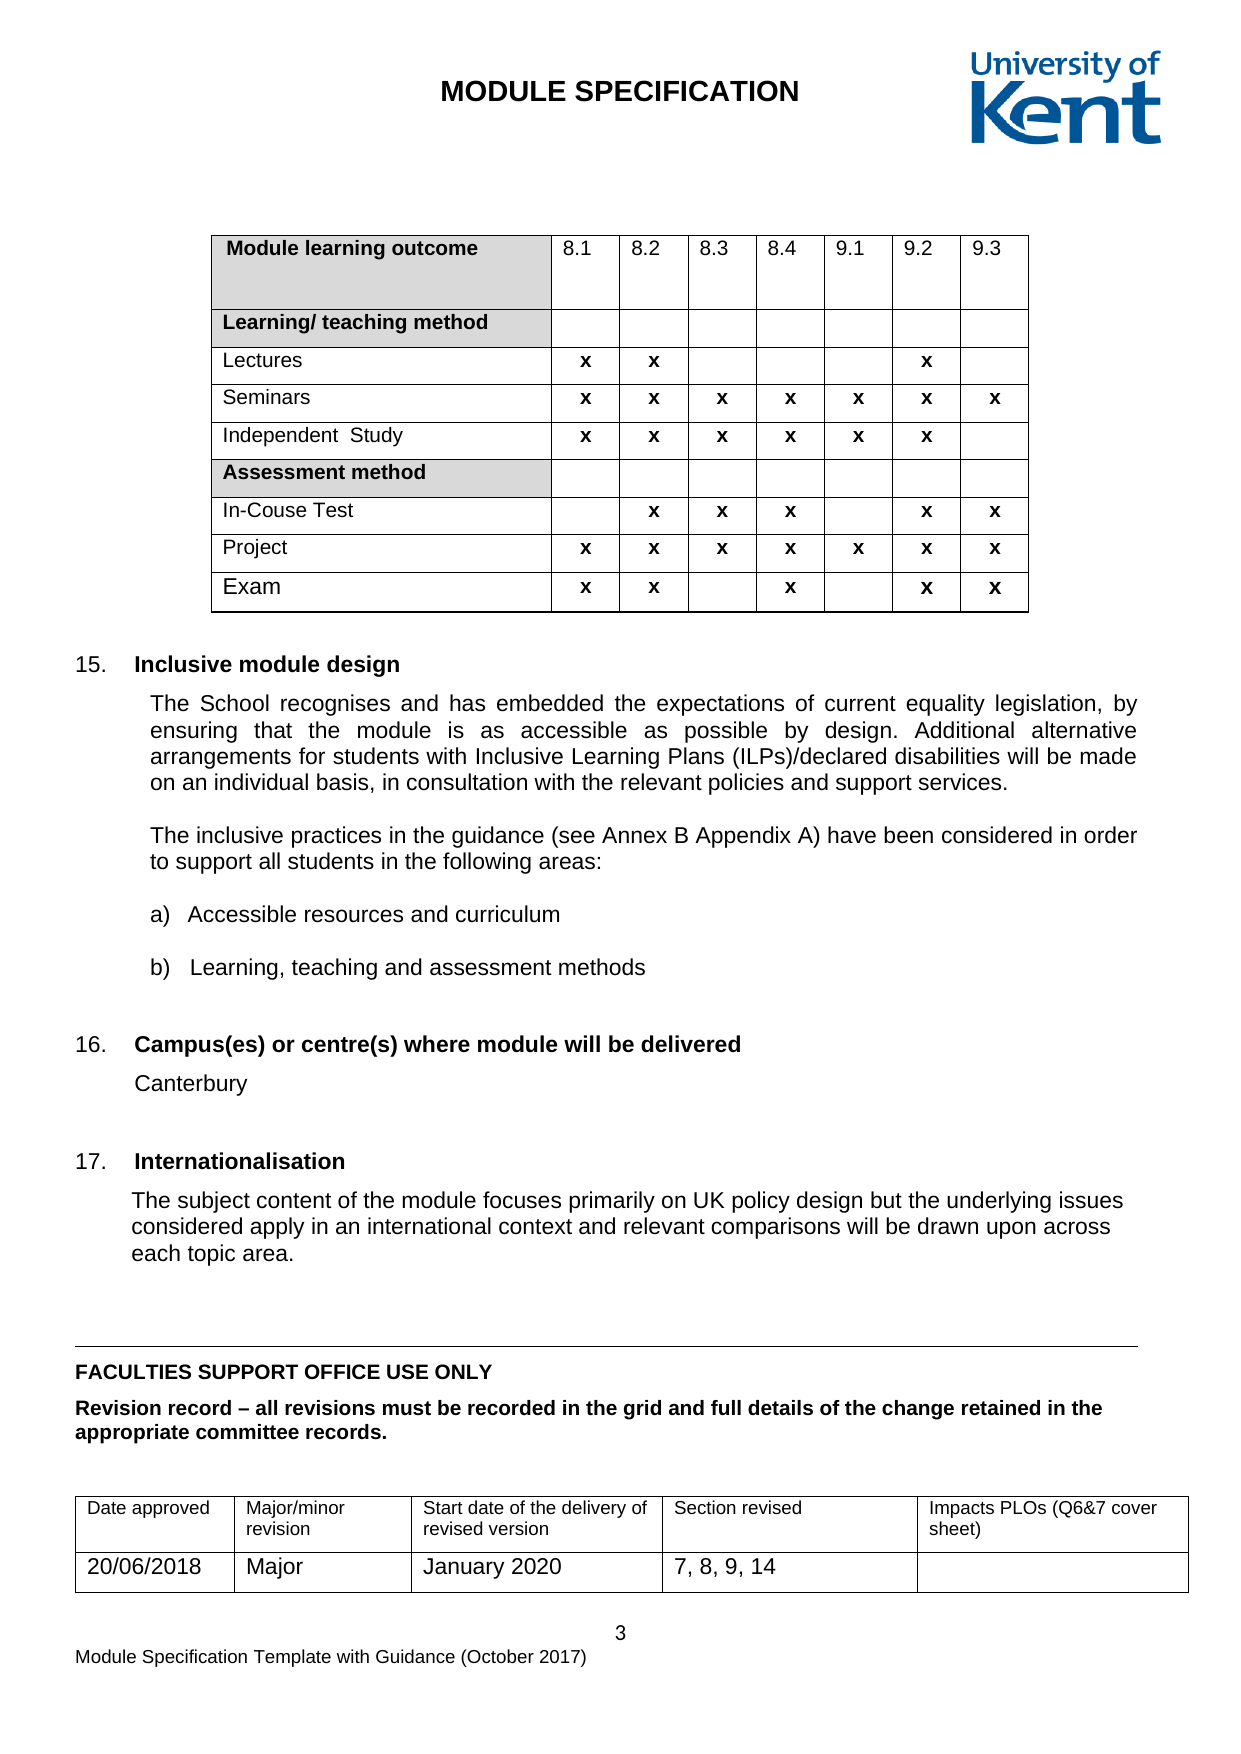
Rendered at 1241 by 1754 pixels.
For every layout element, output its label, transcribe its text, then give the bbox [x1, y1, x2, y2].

table_cell x [689, 385, 756, 422]
table_cell [825, 310, 892, 347]
table_cell [689, 310, 756, 347]
table_header Impacts PLOs (Q6&7 cover sheet) [918, 1497, 1188, 1552]
list b) Learning, teaching and assessment methods [150, 954, 1138, 980]
table_header Start date of the delivery of revised version [412, 1497, 662, 1552]
table_cell [620, 460, 688, 497]
table_cell x [552, 423, 619, 459]
table_cell x [893, 498, 960, 534]
table_cell x [757, 498, 824, 534]
table_cell [825, 573, 892, 611]
table_cell [893, 460, 960, 497]
table_cell x [689, 535, 756, 572]
table_cell January 2020 [412, 1553, 662, 1592]
table_cell 7, 8, 9, 14 [663, 1553, 917, 1592]
table_cell Independent Study [212, 423, 551, 459]
table_cell x [620, 498, 688, 534]
picture [970, 48, 1163, 145]
table_cell x [620, 348, 688, 384]
table_header 8.4 [757, 236, 824, 309]
table_cell x [893, 535, 960, 572]
table_cell x [893, 573, 960, 611]
table_cell [961, 460, 1028, 497]
text Revision record – all revisions must be recorded in the grid and full details of the change retained in the appropriate committee records. [75, 1396, 1138, 1444]
table_header 8.1 [552, 236, 619, 309]
table_cell [757, 310, 824, 347]
table_cell [961, 310, 1028, 347]
table_cell [961, 348, 1028, 384]
table_cell Project [212, 535, 551, 572]
table_cell x [620, 573, 688, 611]
table_cell [825, 498, 892, 534]
table_cell x [825, 385, 892, 422]
table_cell x [961, 498, 1028, 534]
table_cell x [961, 385, 1028, 422]
list The subject content of the module focuses primarily on UK policy design but the underlying issues considered apply in an international context and relevant comparisons will be drawn upon across each topic area. [131, 1187, 1138, 1266]
table_cell x [689, 423, 756, 459]
table_cell x [620, 423, 688, 459]
table_header 9.1 [825, 236, 892, 309]
table_cell [689, 573, 756, 611]
table_cell x [757, 385, 824, 422]
table_cell [918, 1553, 1188, 1592]
table_cell x [757, 573, 824, 611]
table_cell x [825, 423, 892, 459]
table_cell In-Couse Test [212, 498, 551, 534]
list Internationalisation [75, 1148, 1138, 1174]
table_cell [552, 460, 619, 497]
table_cell x [552, 573, 619, 611]
table_header Major/minor revision [235, 1497, 411, 1552]
table_header 8.3 [689, 236, 756, 309]
table_cell x [552, 535, 619, 572]
table_cell x [552, 348, 619, 384]
table_cell [620, 310, 688, 347]
table_cell [825, 348, 892, 384]
table_cell [961, 423, 1028, 459]
list Inclusive module design [75, 651, 1138, 678]
table_cell Major [235, 1553, 411, 1592]
text Canterbury [134, 1070, 1138, 1097]
table_cell [552, 498, 619, 534]
table_cell Learning/ teaching method [212, 310, 551, 347]
table_cell x [620, 535, 688, 572]
text FACULTIES SUPPORT OFFICE USE ONLY [75, 1360, 1138, 1384]
table_cell [825, 460, 892, 497]
table_header 9.2 [893, 236, 960, 309]
table_cell Seminars [212, 385, 551, 422]
table_cell [757, 460, 824, 497]
table_cell Lectures [212, 348, 551, 384]
table_cell x [689, 498, 756, 534]
table_cell x [961, 573, 1028, 611]
list Accessible resources and curriculum [150, 901, 1138, 927]
table_cell x [961, 535, 1028, 572]
table_cell Exam [212, 573, 551, 611]
table_header Section revised [663, 1497, 917, 1552]
table_cell x [893, 385, 960, 422]
table_cell [893, 310, 960, 347]
table_header Date approved [76, 1497, 234, 1552]
table_cell [689, 348, 756, 384]
list The inclusive practices in the guidance (see Annex B Appendix A) have been considered in order to support all students in the following areas: [150, 822, 1138, 875]
table_cell x [552, 385, 619, 422]
list The School recognises and has embedded the expectations of current equality legislation, by ensuring that the module is as accessible as possible by design. Additional alternative arrangements for students with Inclusive Learning Plans (ILPs)/declared disabilities will be made on an individual basis, in consultation with the relevant policies and support services. [150, 690, 1138, 796]
list Campus(es) or centre(s) where module will be delivered [75, 1031, 1138, 1058]
table_cell [552, 310, 619, 347]
table_cell x [757, 535, 824, 572]
table_header 8.2 [620, 236, 688, 309]
table_cell x [825, 535, 892, 572]
table_header Module learning outcome [212, 236, 551, 309]
table_cell x [620, 385, 688, 422]
table_header 9.3 [961, 236, 1028, 309]
table_cell x [893, 348, 960, 384]
table_cell Assessment method [212, 460, 551, 497]
table_cell [757, 348, 824, 384]
table_cell [689, 460, 756, 497]
table_cell x [893, 423, 960, 459]
table_cell 20/06/2018 [76, 1553, 234, 1592]
table_cell x [757, 423, 824, 459]
